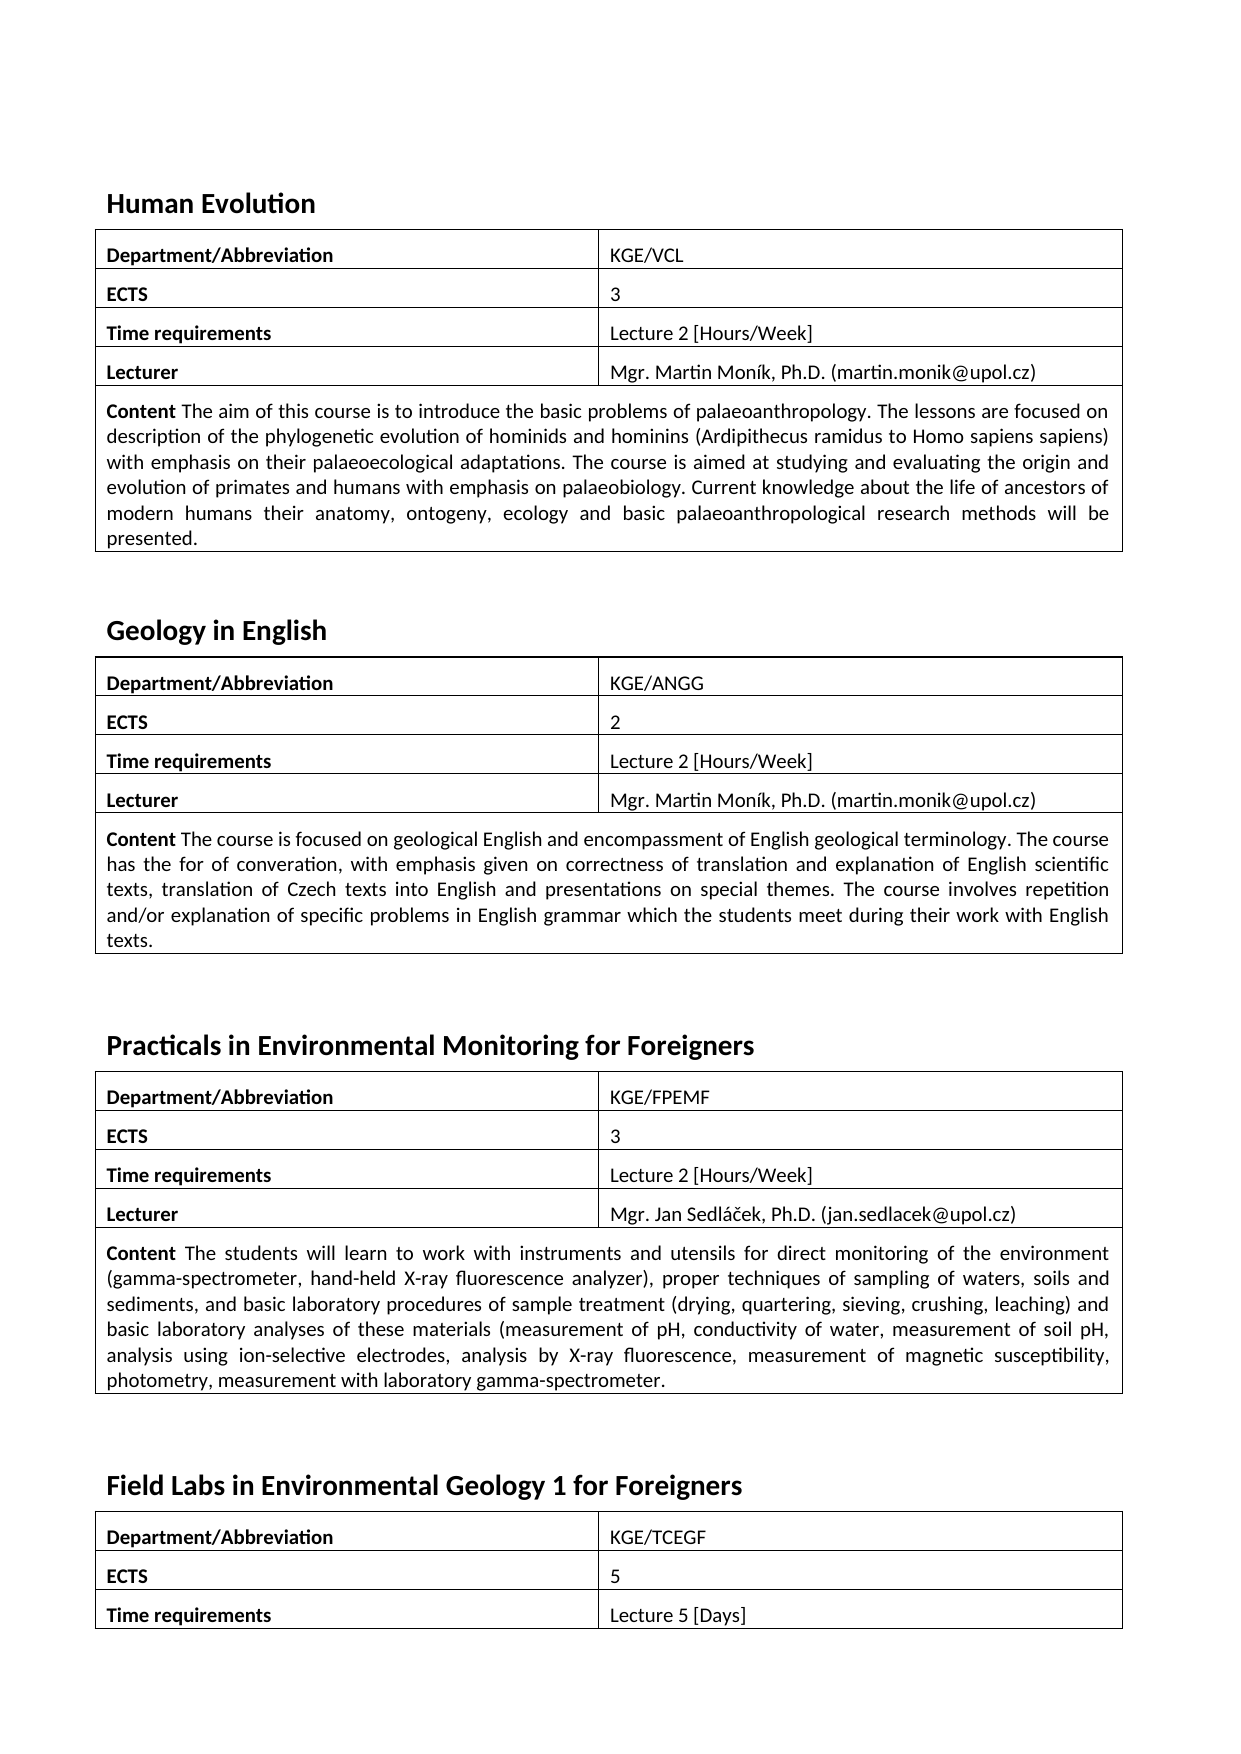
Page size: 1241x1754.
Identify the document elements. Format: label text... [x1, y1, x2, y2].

subtitle Field Labs in Environmental Geology 1 for Foreigners [106, 1467, 1134, 1502]
table_cell Time requirements [96, 735, 598, 773]
table_cell ECTS [96, 269, 598, 307]
table_cell Lecturer [96, 1189, 598, 1227]
table_header KGE/FPEMF [599, 1072, 1122, 1110]
table_cell Lecture 2 [Hours/Week] [599, 308, 1122, 346]
table_cell 3 [599, 1111, 1122, 1149]
subtitle Geology in English [106, 612, 1134, 648]
table_header Department/Abbreviation [96, 1512, 598, 1549]
table_cell Lecture 2 [Hours/Week] [599, 1150, 1122, 1188]
table_header KGE/TCEGF [599, 1512, 1122, 1549]
table_cell Content The students will learn to work with instruments and utensils for direct monitoring of the environment (gamma-spectrometer, hand-held X-ray fluorescence analyzer), proper techniques of sampling of waters, soils and sediments, and basic laboratory procedures of sample treatment (drying, quartering, sieving, crushing, leaching) and basic laboratory analyses of these materials (measurement of pH, conductivity of water, measurement of soil pH, analysis using ion-selective electrodes, analysis by X-ray fluorescence, measurement of magnetic susceptibility, photometry, measurement with laboratory gamma-spectrometer. [96, 1228, 1122, 1393]
table_cell Lecturer [96, 347, 598, 385]
table_cell Mgr. Martin Moník, Ph.D. (martin.monik@upol.cz) [599, 347, 1122, 385]
table_cell Lecturer [96, 774, 598, 812]
table_cell Content The course is focused on geological English and encompassment of English geological terminology. The course has the for of converation, with emphasis given on correctness of translation and explanation of English scientific texts, translation of Czech texts into English and presentations on special themes. The course involves repetition and/or explanation of specific problems in English grammar which the students meet during their work with English texts. [96, 813, 1122, 953]
table_cell ECTS [96, 696, 598, 734]
table_cell Mgr. Jan Sedláček, Ph.D. (jan.sedlacek@upol.cz) [599, 1189, 1122, 1227]
table_header Department/Abbreviation [96, 1072, 598, 1110]
table_cell ECTS [96, 1111, 598, 1149]
table_cell 5 [599, 1551, 1122, 1588]
table_cell 3 [599, 269, 1122, 307]
table_cell Lecture 2 [Hours/Week] [599, 735, 1122, 773]
table_cell Mgr. Martin Moník, Ph.D. (martin.monik@upol.cz) [599, 774, 1122, 812]
subtitle Practicals in Environmental Monitoring for Foreigners [106, 1027, 1134, 1062]
table_cell ECTS [96, 1551, 598, 1588]
table_header Department/Abbreviation [96, 658, 598, 695]
table_header Department/Abbreviation [96, 230, 598, 268]
table_cell Content The aim of this course is to introduce the basic problems of palaeoanthropology. The lessons are focused on description of the phylogenetic evolution of hominids and hominins (Ardipithecus ramidus to Homo sapiens sapiens) with emphasis on their palaeoecological adaptations. The course is aimed at studying and evaluating the origin and evolution of primates and humans with emphasis on palaeobiology. Current knowledge about the life of ancestors of modern humans their anatomy, ontogeny, ecology and basic palaeoanthropological research methods will be presented. [96, 386, 1122, 551]
table_header KGE/VCL [599, 230, 1122, 268]
table_cell Time requirements [96, 1150, 598, 1188]
table_header KGE/ANGG [599, 658, 1122, 695]
table_cell Time requirements [96, 1590, 598, 1627]
table_cell 2 [599, 696, 1122, 734]
table_cell Lecture 5 [Days] [599, 1590, 1122, 1627]
subtitle Human Evolution [106, 185, 1134, 221]
table_cell Time requirements [96, 308, 598, 346]
